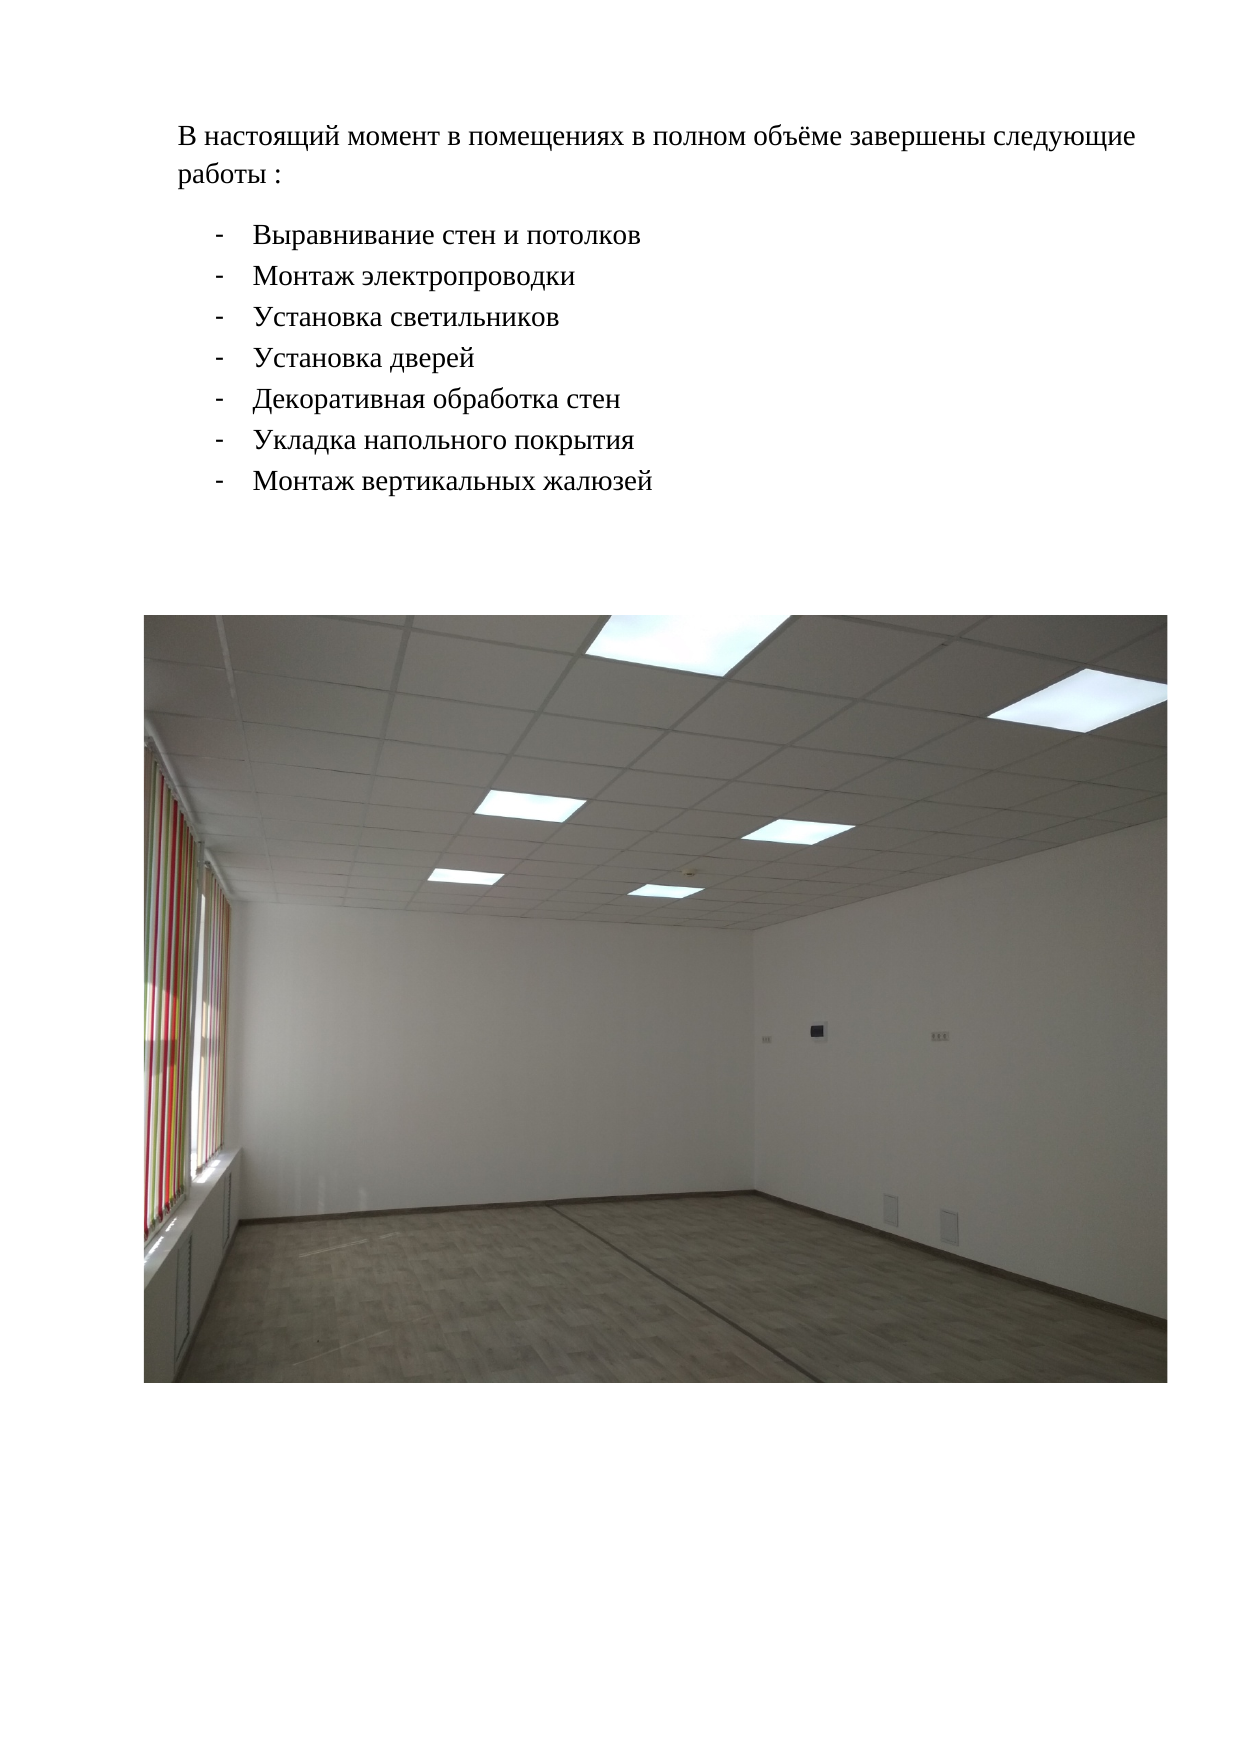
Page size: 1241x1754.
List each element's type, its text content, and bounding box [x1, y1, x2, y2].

list Установка дверей [215, 339, 1152, 374]
list Монтаж вертикальных жалюзей [215, 462, 1152, 497]
list Декоративная обработка стен [215, 380, 1152, 415]
list Монтаж электропроводки [215, 257, 1152, 293]
list Выравнивание стен и потолков [215, 216, 1152, 252]
list Укладка напольного покрытия [215, 421, 1152, 456]
list Установка светильников [215, 298, 1152, 333]
text В настоящий момент в помещениях в полном объёме завершены следующие работы : [177, 118, 1152, 190]
picture [143, 615, 1168, 1383]
